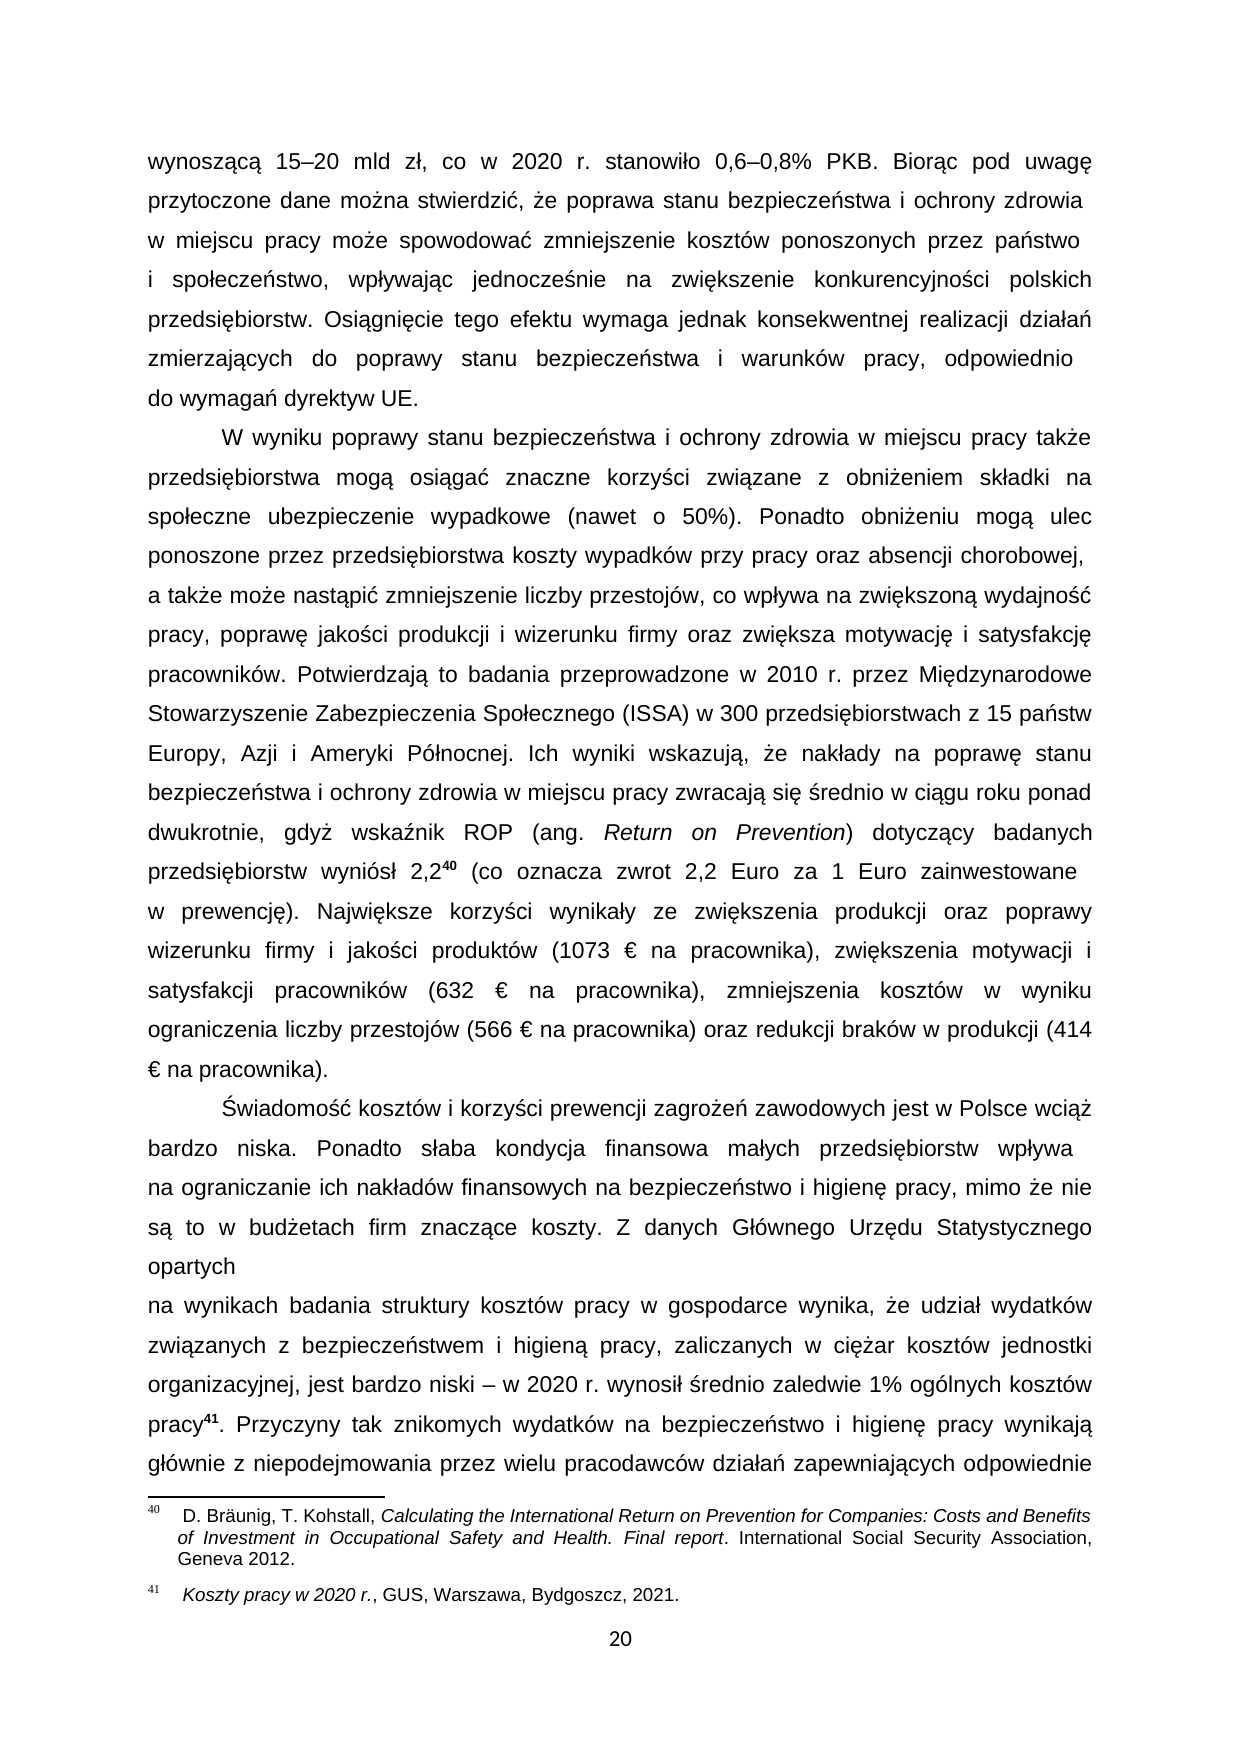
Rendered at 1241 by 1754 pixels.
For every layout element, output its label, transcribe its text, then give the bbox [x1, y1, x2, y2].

text W wyniku poprawy stanu bezpieczeństwa i ochrony zdrowia w miejscu pracy także przedsiębiorstwa mogą osiągać znaczne korzyści związane z obniżeniem składki na społeczne ubezpieczenie wypadkowe (nawet o 50%). Ponadto obniżeniu mogą ulec ponoszone przez przedsiębiorstwa koszty wypadków przy pracy oraz absencji chorobowej, a także może nastąpić zmniejszenie liczby przestojów, co wpływa na zwiększoną wydajność pracy, poprawę jakości produkcji i wizerunku firmy oraz zwiększa motywację i satysfakcję pracowników. Potwierdzają to badania przeprowadzone w 2010 r. przez Międzynarodowe Stowarzyszenie Zabezpieczenia Społecznego (ISSA) w 300 przedsiębiorstwach z 15 państw Europy, Azji i Ameryki Północnej. Ich wyniki wskazują, że nakłady na poprawę stanu bezpieczeństwa i ochrony zdrowia w miejscu pracy zwracają się średnio w ciągu roku ponad dwukrotnie, gdyż wskaźnik ROP (ang. Return on Prevention) dotyczący badanych przedsiębiorstw wyniósł 2,2 (co oznacza zwrot 2,2 Euro za 1 Euro zainwestowane w prewencję). Największe korzyści wynikały ze zwiększenia produkcji oraz poprawy wizerunku firmy i jakości produktów (1073 € na pracownika), zwiększenia motywacji i satysfakcji pracowników (632 € na pracownika), zmniejszenia kosztów w wyniku ograniczenia liczby przestojów (566 € na pracownika) oraz redukcji braków w produkcji (414 € na pracownika). [148, 424, 1093, 1082]
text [148, 148, 1093, 411]
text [148, 1095, 1093, 1477]
